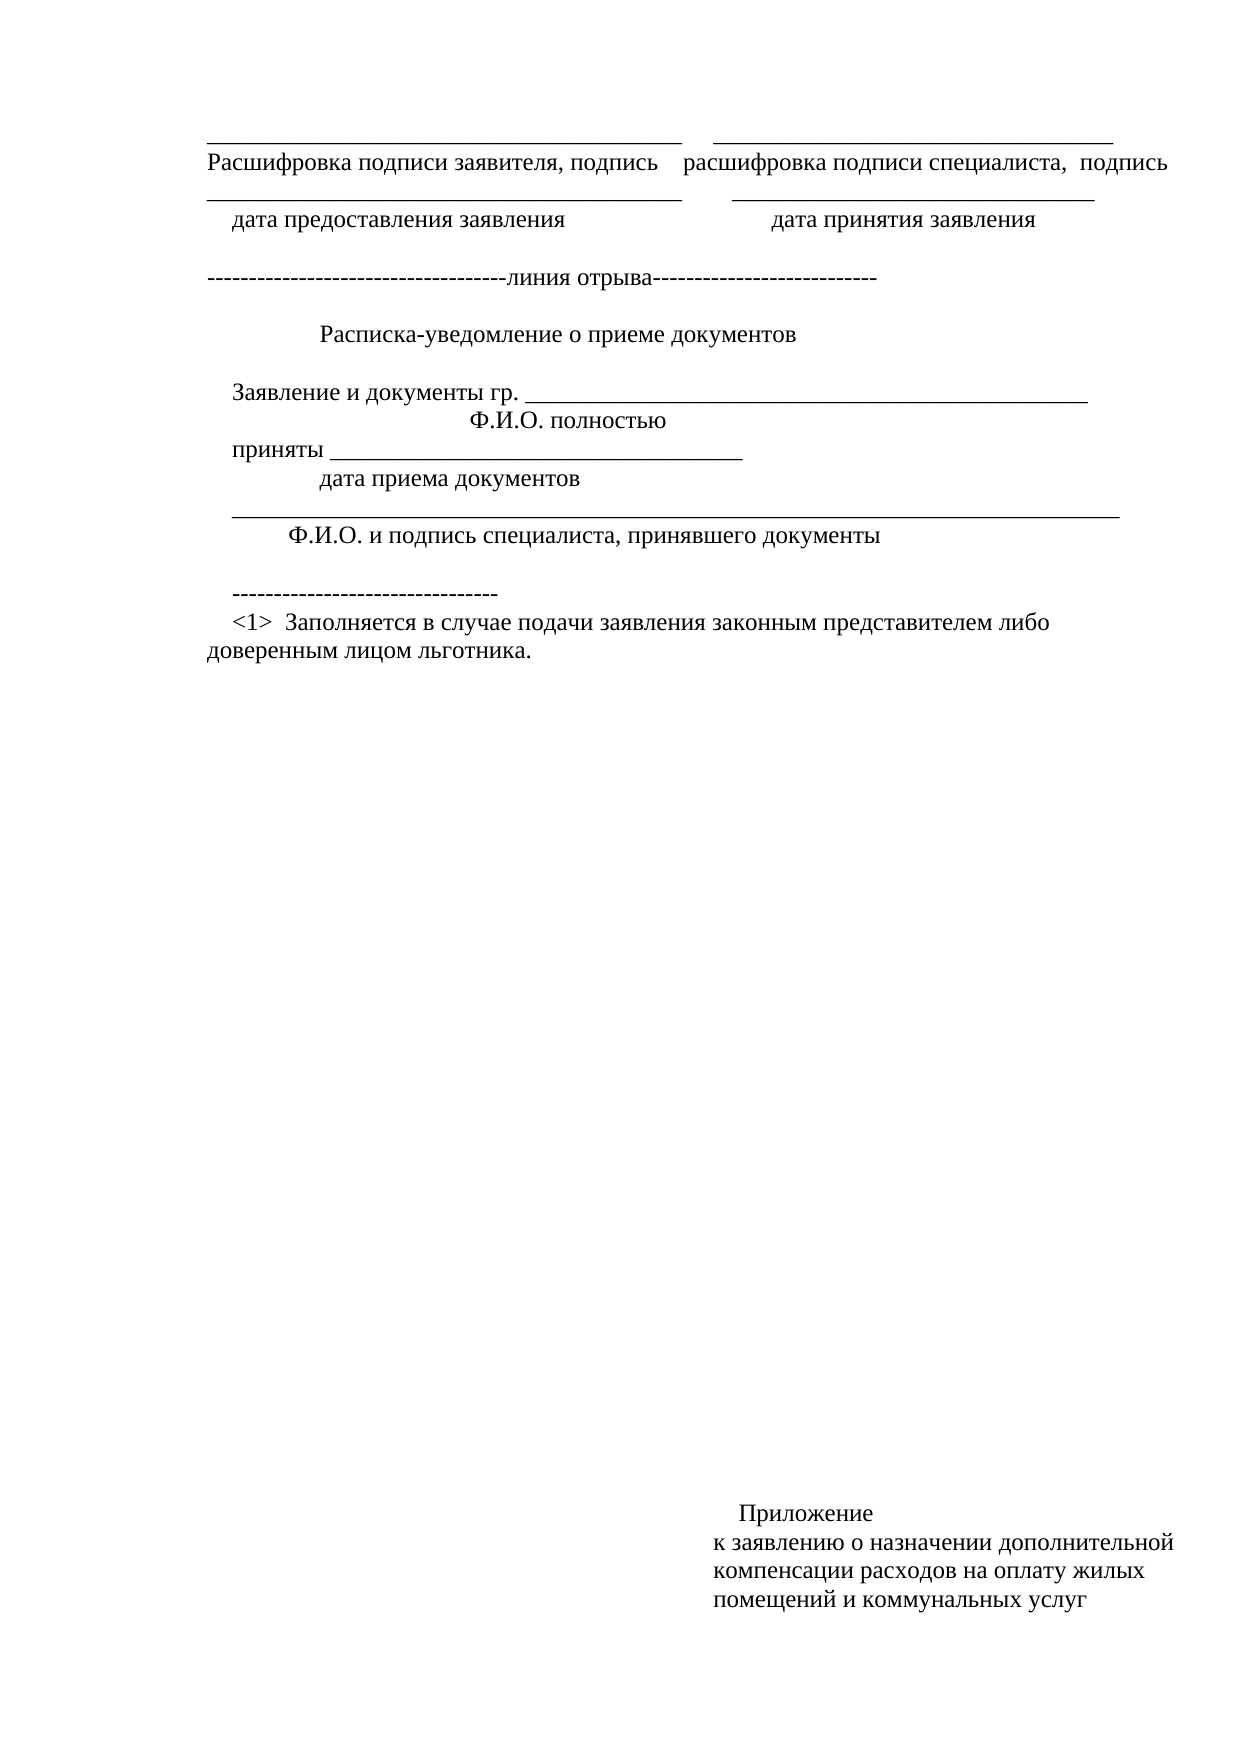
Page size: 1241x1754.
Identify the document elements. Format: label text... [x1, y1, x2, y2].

text к заявлению о назначении дополнительной [207, 1527, 1181, 1556]
text дата предоставления заявления дата принятия заявления [207, 204, 1181, 233]
text Ф.И.О. полностью [207, 406, 1181, 434]
text помещений и коммунальных услуг [207, 1584, 1181, 1613]
text доверенным лицом льготника. [207, 636, 1181, 664]
text Приложение [207, 1498, 1181, 1527]
text дата приема документов [207, 463, 1181, 492]
text компенсации расходов на оплату жилых [207, 1556, 1181, 1584]
text приняты _________________________________ [207, 434, 1181, 463]
text Расписка-уведомление о приеме документов [207, 319, 1181, 348]
text Ф.И.О. и подпись специалиста, принявшего документы [207, 521, 1181, 549]
text Заявление и документы гр. _____________________________________________ [207, 377, 1181, 406]
text ______________________________________ _____________________________ [207, 176, 1181, 204]
text Расшифровка подписи заявителя, подпись расшифровка подписи специалиста, подпись [207, 147, 1181, 176]
text <1> Заполняется в случае подачи заявления законным представителем либо [207, 607, 1181, 636]
text _______________________________________________________________________ [207, 492, 1181, 521]
text ------------------------------------линия отрыва--------------------------- [207, 262, 1181, 291]
text ______________________________________ ________________________________ [207, 118, 1181, 147]
text -------------------------------- [207, 578, 1181, 607]
